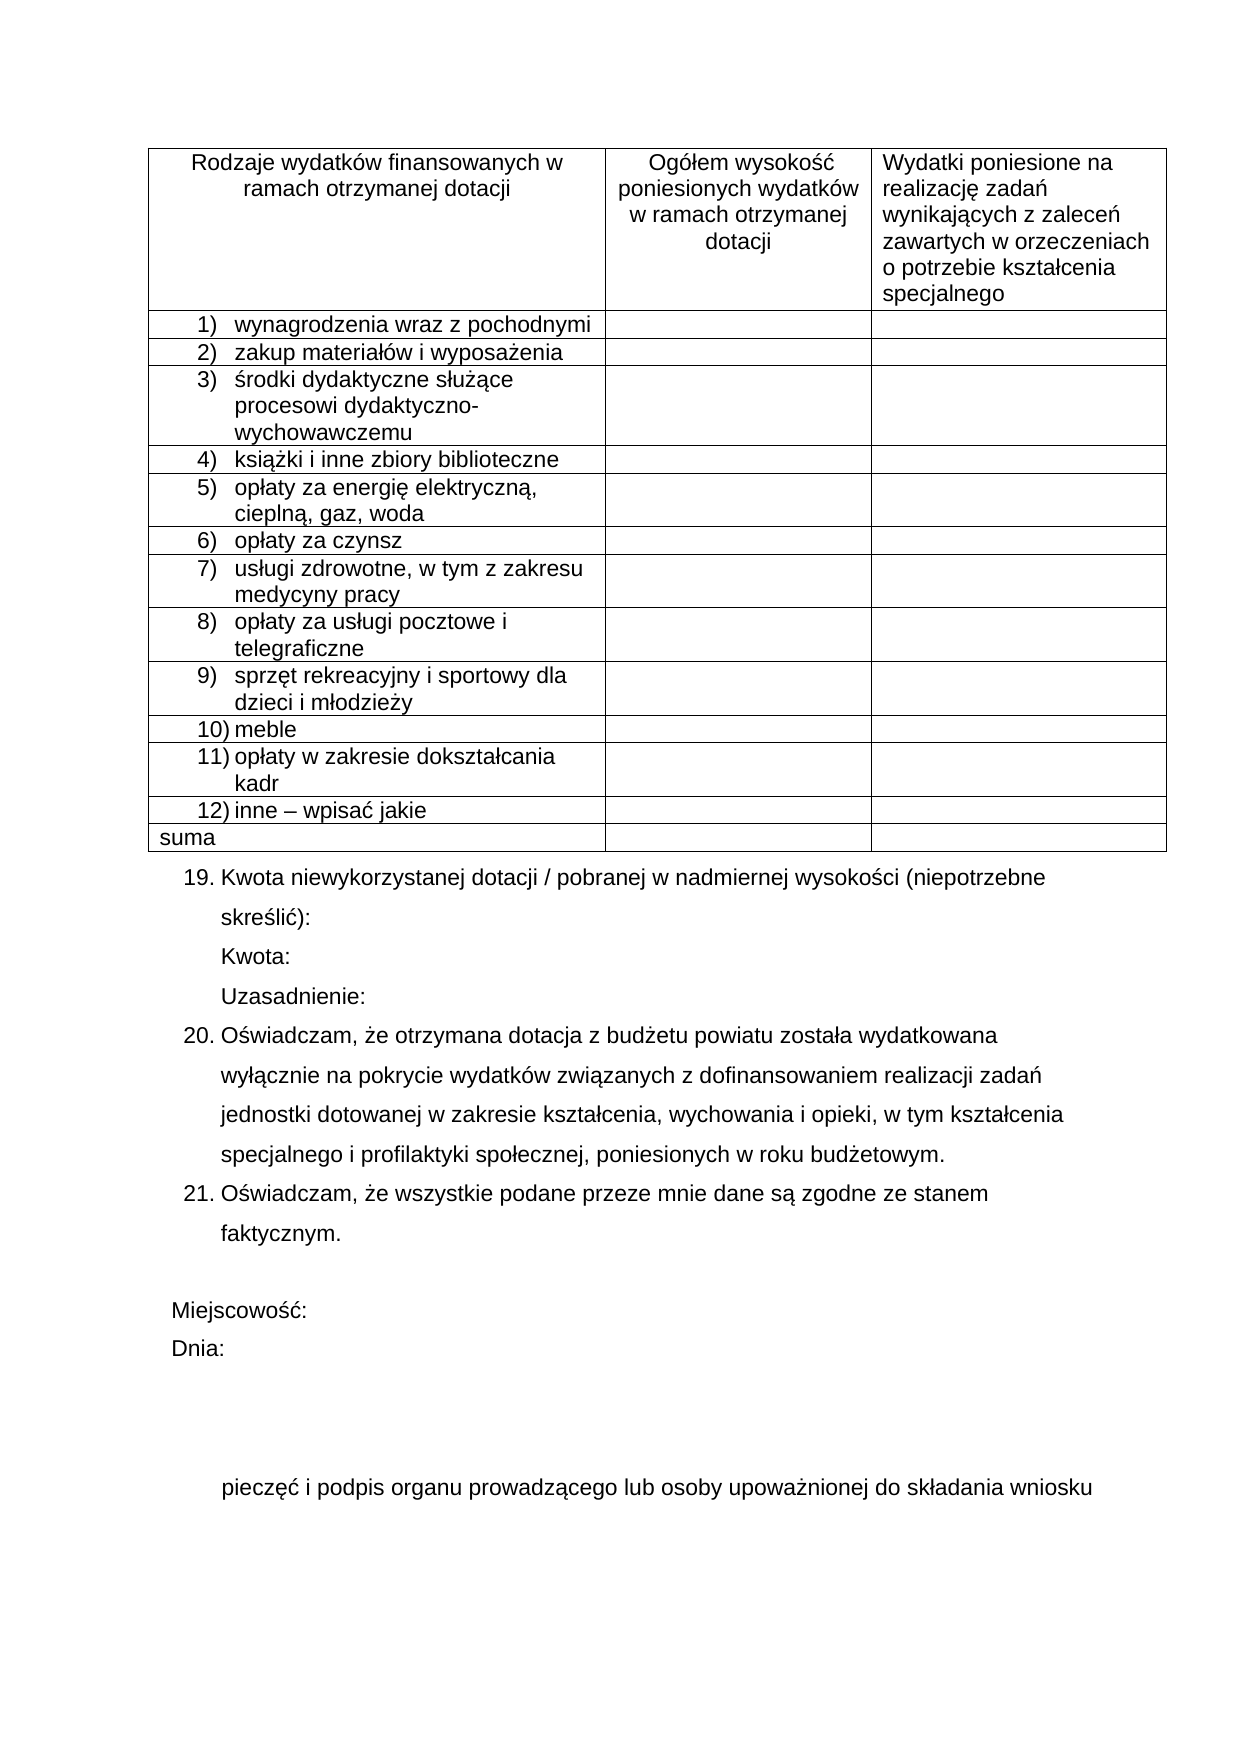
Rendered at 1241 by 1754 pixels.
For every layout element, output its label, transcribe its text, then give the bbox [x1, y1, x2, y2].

table_cell [606, 446, 871, 472]
table_cell [872, 446, 1166, 472]
table_cell [872, 555, 1166, 607]
text Kwota: [221, 943, 1093, 969]
table_cell [606, 311, 871, 337]
table_cell zakup materiałów i wyposażenia [149, 339, 605, 365]
table_cell inne – wpisać jakie [149, 797, 605, 823]
table_cell suma [149, 824, 605, 851]
table_cell [606, 527, 871, 553]
table_cell sprzęt rekreacyjny i sportowy dla dzieci i młodzieży [149, 662, 605, 715]
table_header Wydatki poniesione na realizację zadań wynikających z zaleceń zawartych w orzeczeniach o potrzebie kształcenia specjalnego [872, 149, 1166, 310]
table_cell [606, 716, 871, 742]
table_cell książki i inne zbiory biblioteczne [149, 446, 605, 472]
table_cell [872, 474, 1166, 526]
table_cell opłaty za usługi pocztowe i telegraficzne [149, 608, 605, 661]
text Uzasadnienie: [221, 983, 1093, 1009]
text Dnia: [148, 1335, 1093, 1362]
text Miejscowość: [148, 1297, 1093, 1323]
table_cell [606, 555, 871, 607]
table_header Ogółem wysokość poniesionych wydatków w ramach otrzymanej dotacji [606, 149, 871, 310]
text pieczęć i podpis organu prowadzącego lub osoby upoważnionej do składania wniosku [148, 1474, 1093, 1501]
table_cell [606, 824, 871, 851]
list Kwota niewykorzystanej dotacji / pobranej w nadmiernej wysokości (niepotrzebne skreślić): [183, 864, 1093, 930]
table_cell [872, 662, 1166, 715]
table_cell [872, 366, 1166, 445]
table_cell opłaty w zakresie dokształcania kadr [149, 743, 605, 796]
list Oświadczam, że otrzymana dotacja z budżetu powiatu została wydatkowana wyłącznie na pokrycie wydatków związanych z dofinansowaniem realizacji zadań jednostki dotowanej w zakresie kształcenia, wychowania i opieki, w tym kształcenia specjalnego i profilaktyki społecznej, poniesionych w roku budżetowym. [183, 1022, 1093, 1167]
table_cell [606, 662, 871, 715]
table_cell [606, 797, 871, 823]
list Oświadczam, że wszystkie podane przeze mnie dane są zgodne ze stanem faktycznym. [183, 1180, 1093, 1246]
table_cell meble [149, 716, 605, 742]
table_cell wynagrodzenia wraz z pochodnymi [149, 311, 605, 337]
table_cell [872, 797, 1166, 823]
table_cell [872, 743, 1166, 796]
table_cell opłaty za energię elektryczną, cieplną, gaz, woda [149, 474, 605, 526]
table_cell [872, 716, 1166, 742]
table_cell [872, 311, 1166, 337]
table_cell opłaty za czynsz [149, 527, 605, 553]
table_cell usługi zdrowotne, w tym z zakresu medycyny pracy [149, 555, 605, 607]
table_header Rodzaje wydatków finansowanych w ramach otrzymanej dotacji [149, 149, 605, 310]
table_cell [606, 366, 871, 445]
table_cell [872, 608, 1166, 661]
table_cell [872, 527, 1166, 553]
table_cell [606, 743, 871, 796]
table_cell [606, 339, 871, 365]
table_cell [606, 474, 871, 526]
table_cell [606, 608, 871, 661]
table_cell [872, 824, 1166, 851]
table_cell [872, 339, 1166, 365]
table_cell środki dydaktyczne służące procesowi dydaktyczno-wychowawczemu [149, 366, 605, 445]
